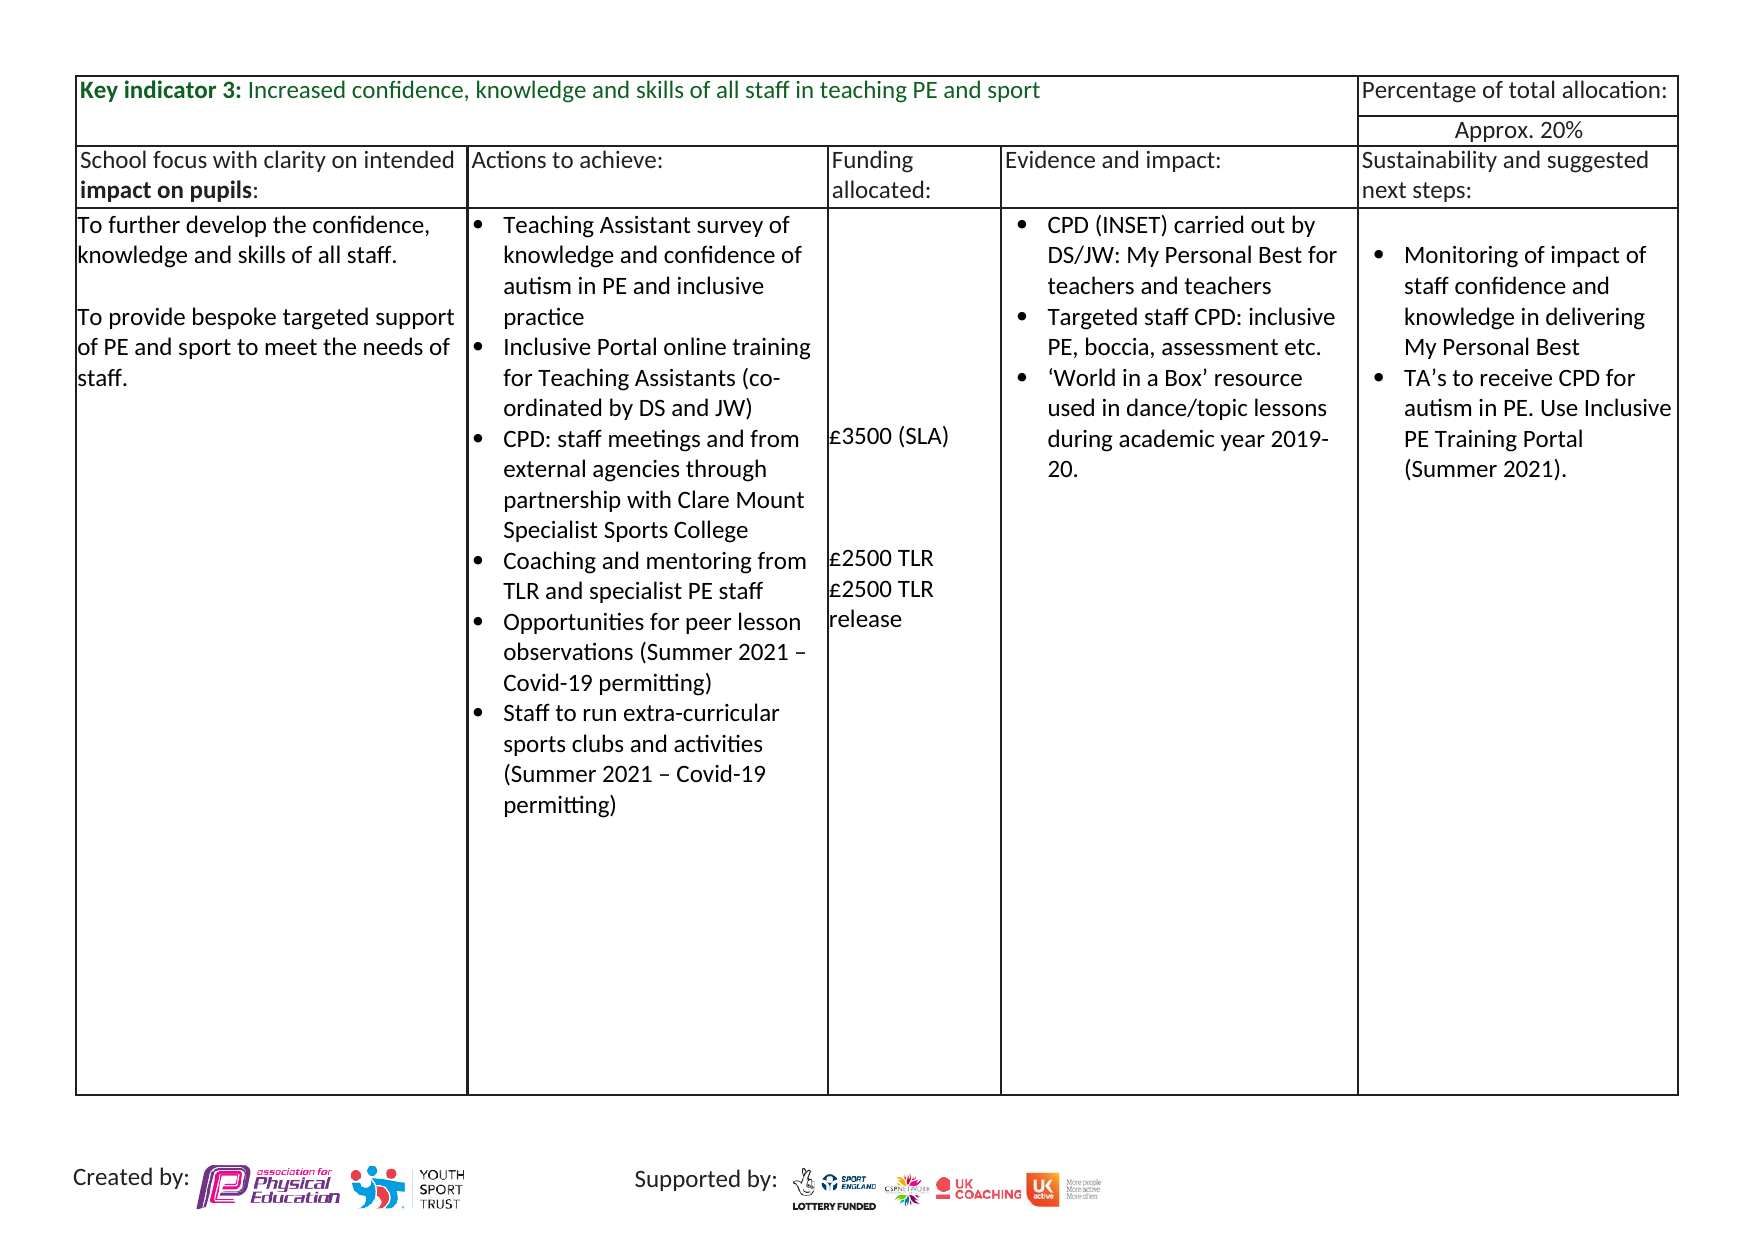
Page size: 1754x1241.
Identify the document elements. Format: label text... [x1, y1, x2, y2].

table_header Percentage of total allocation: [1359, 77, 1677, 115]
picture [1025, 1171, 1102, 1207]
picture [250, 1168, 340, 1203]
table_cell School focus with clarity on intended impact on pupils: [77, 147, 466, 207]
table_cell Monitoring of impact of staff confidence and knowledge in delivering My Personal Best TA’s to receive CPD for autism in PE. Use Inclusive PE Training Portal (Summer 2021). [1359, 209, 1677, 1094]
picture [793, 1168, 815, 1196]
table_cell Teaching Assistant survey of knowledge and confidence of autism in PE and inclusive practice Inclusive Portal online training for Teaching Assistants (co-ordinated by DS and JW) CPD: staff meetings and from external agencies through partnership with Clare Mount Specialist Sports College Coaching and mentoring from TLR and specialist PE staff Opportunities for peer lesson observations (Summer 2021 – Covid-19 permitting) Staff to run extra-curricular sports clubs and activities (Summer 2021 – Covid-19 permitting) [469, 209, 827, 1094]
table_cell To further develop the confidence, knowledge and skills of all staff. To provide bespoke targeted support of PE and sport to meet the needs of staff. [77, 209, 466, 1094]
table_cell Actions to achieve: [469, 147, 827, 207]
picture [885, 1167, 930, 1212]
picture [203, 1168, 246, 1208]
table_header Key indicator 3: Increased confidence, knowledge and skills of all staff in teaching PE and sport [77, 77, 1357, 145]
picture [936, 1177, 951, 1199]
table_cell £3500 (SLA) £2500 TLR £2500 TLR release [829, 209, 1000, 1094]
picture [366, 1186, 390, 1209]
table_cell CPD (INSET) carried out by DS/JW: My Personal Best for teachers and teachers Targeted staff CPD: inclusive PE, boccia, assessment etc. ‘World in a Box’ resource used in dance/topic lessons during academic year 2019-20. [1002, 209, 1357, 1094]
picture [841, 1176, 876, 1189]
table_cell Sustainability and suggested next steps: [1359, 147, 1677, 207]
picture [955, 1179, 1022, 1199]
table_cell Approx. 20% [1359, 117, 1677, 145]
table_cell Evidence and impact: [1002, 147, 1357, 207]
picture [821, 1174, 838, 1191]
picture [350, 1166, 464, 1209]
table_cell Funding allocated: [829, 147, 1000, 207]
